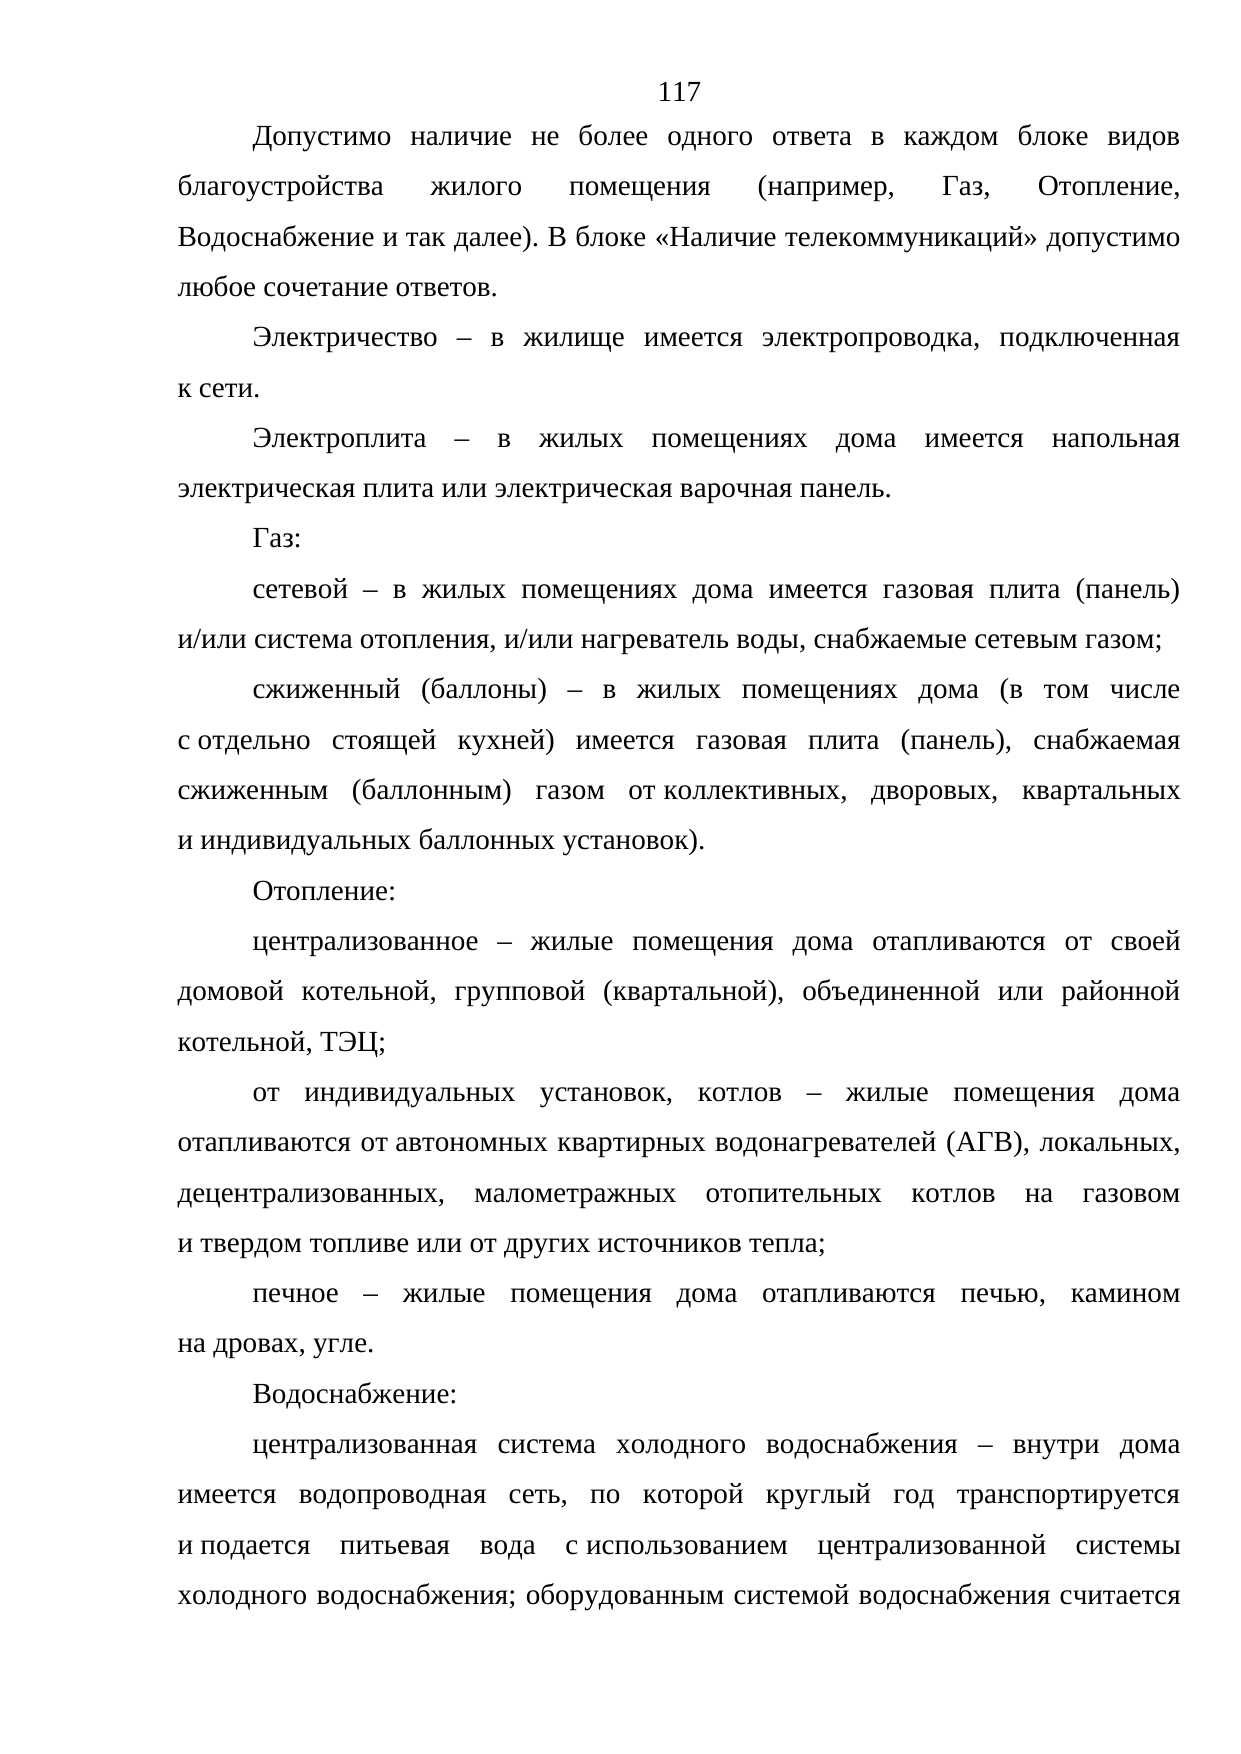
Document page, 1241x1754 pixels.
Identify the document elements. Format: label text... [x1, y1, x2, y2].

text Электроплита – в жилых помещениях дома имеется напольная электрическая плита или электрическая варочная панель. [177, 420, 1181, 504]
text Водоснабжение: [177, 1376, 1181, 1409]
text Допустимо наличие не более одного ответа в каждом блоке видов благоустройства жилого помещения (например, Газ, Отопление, Водоснабжение и так далее). В блоке «Наличие телекоммуникаций» допустимо любое сочетание ответов. [177, 118, 1181, 303]
text печное – жилые помещения дома отапливаются печью, камином на дровах, угле. [177, 1275, 1181, 1359]
text Газ: [177, 521, 1181, 554]
text от индивидуальных установок, котлов – жилые помещения дома отапливаются от автономных квартирных водонагревателей (АГВ), локальных, децентрализованных, малометражных отопительных котлов на газовом и твердом топливе или от других источников тепла; [177, 1074, 1181, 1258]
text сетевой – в жилых помещениях дома имеется газовая плита (панель) и/или система отопления, и/или нагреватель воды, снабжаемые сетевым газом; [177, 571, 1181, 655]
text сжиженный (баллоны) – в жилых помещениях дома (в том числе с отдельно стоящей кухней) имеется газовая плита (панель), снабжаемая сжиженным (баллонным) газом от коллективных, дворовых, квартальных и индивидуальных баллонных установок). [177, 672, 1181, 856]
text централизованное – жилые помещения дома отапливаются от своей домовой котельной, групповой (квартальной), объединенной или районной котельной, ТЭЦ; [177, 923, 1181, 1057]
text Электричество – в жилище имеется электропроводка, подключенная к сети. [177, 319, 1181, 403]
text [177, 1426, 1181, 1611]
text Отопление: [177, 873, 1181, 906]
